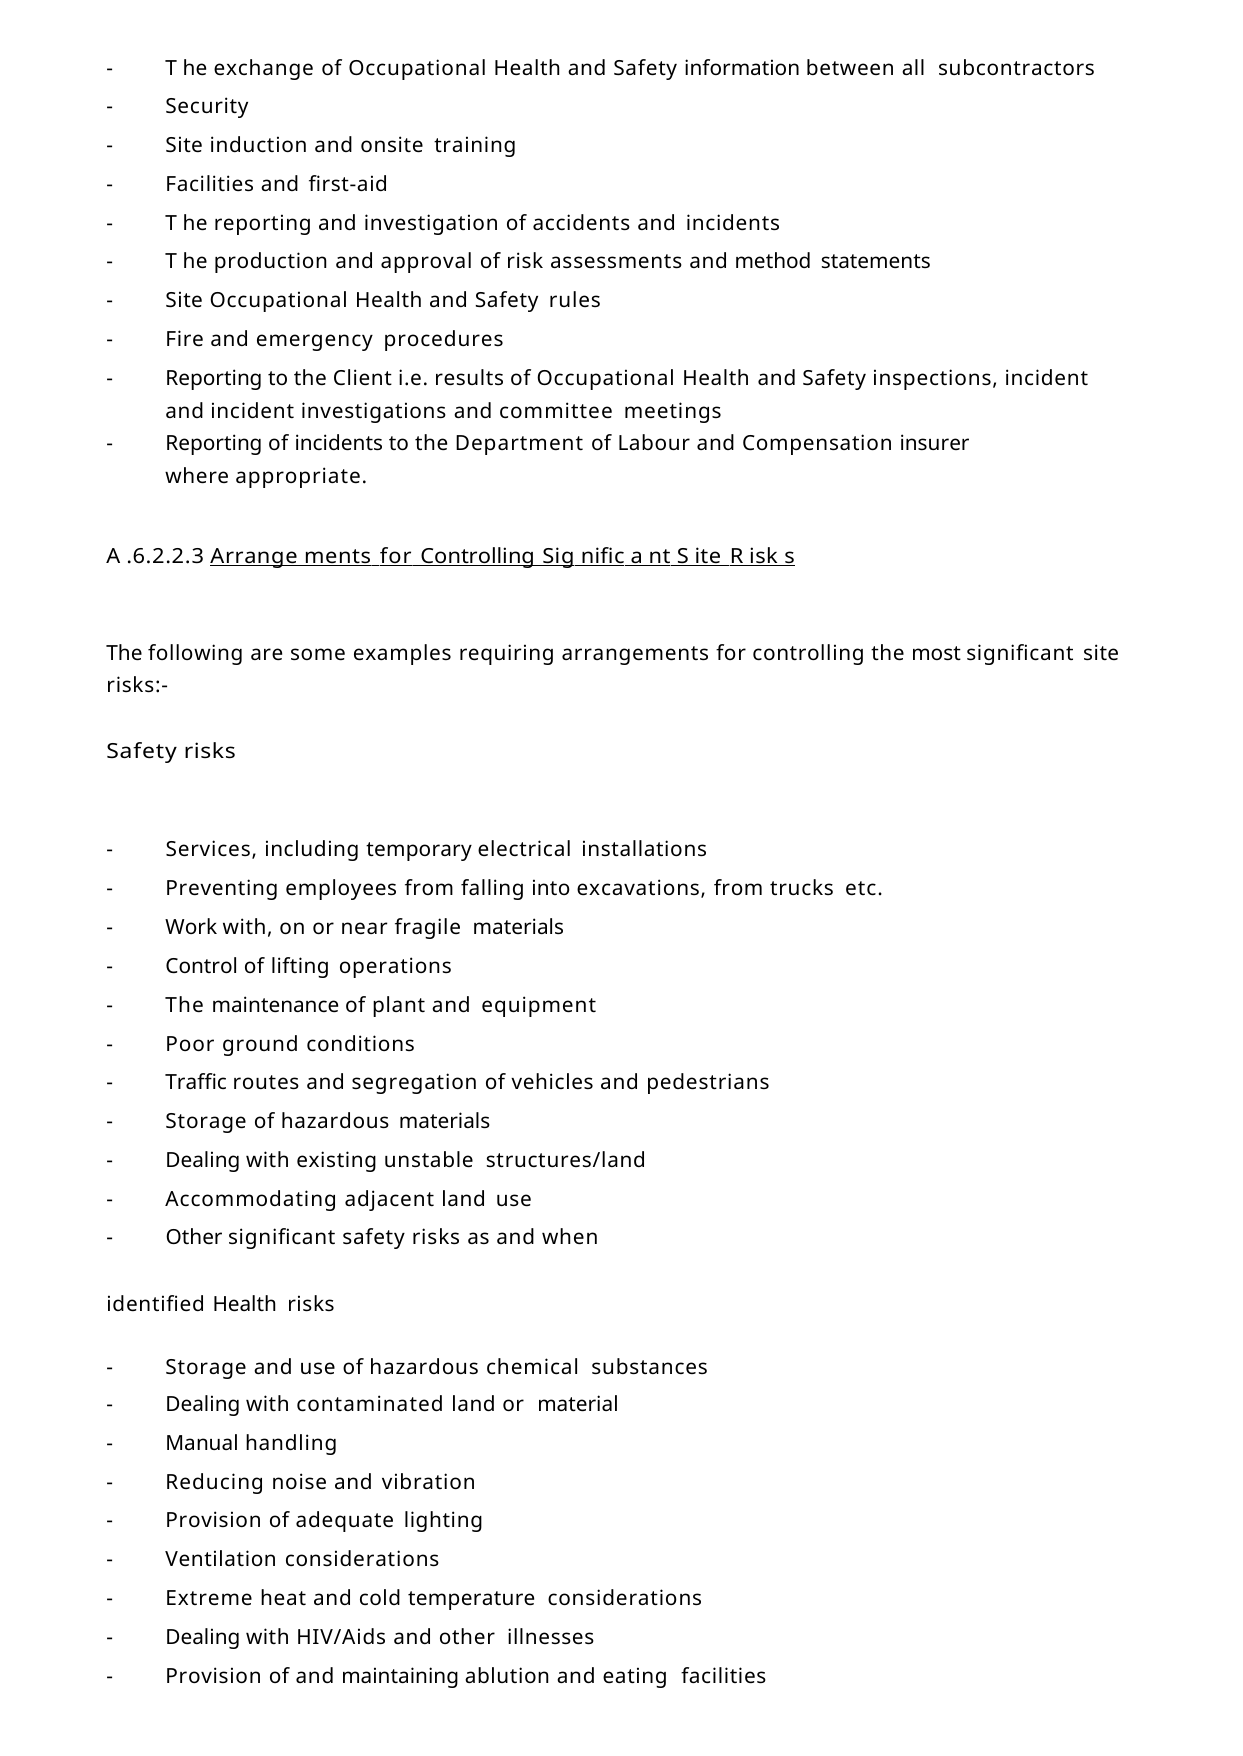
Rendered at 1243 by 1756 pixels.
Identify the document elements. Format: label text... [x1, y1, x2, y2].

list Reducing noise and vibration [106, 1467, 1126, 1495]
text A .6.2.2.3 Arrange ments for Controlling Sig nific a nt S ite R isk s [106, 541, 1126, 569]
list Security [106, 92, 1126, 120]
list T he production and approval of risk assessments and method statements [106, 247, 1126, 275]
list Storage of hazardous materials [106, 1106, 1126, 1134]
list Services, including temporary electrical installations [106, 834, 1126, 863]
list Control of lifting operations [106, 951, 1126, 979]
list T he exchange of Occupational Health and Safety information between all subcontractors [106, 53, 1126, 81]
text Safety risks [106, 736, 1126, 764]
list Preventing employees from falling into excavations, from trucks etc. [106, 873, 1126, 902]
list Reporting of incidents to the Department of Labour and Compensation insurer where appropriate. [106, 428, 1004, 489]
list Manual handling [106, 1428, 1126, 1456]
list Facilities and first-aid [106, 169, 1126, 198]
list The maintenance of plant and equipment [106, 990, 1126, 1018]
list Dealing with contaminated land or material [106, 1389, 1126, 1418]
list Accommodating adjacent land use [106, 1184, 1126, 1212]
list Storage and use of hazardous chemical substances [106, 1355, 1126, 1379]
list Site Occupational Health and Safety rules [106, 285, 1126, 314]
list Dealing with HIV/Aids and other illnesses [106, 1622, 1126, 1650]
list Reporting to the Client i.e. results of Occupational Health and Safety inspections, incident and incident investigations and committee meetings [106, 363, 1103, 424]
list Work with, on or near fragile materials [106, 912, 1126, 940]
list Provision of and maintaining ablution and eating facilities [106, 1661, 1126, 1689]
list Site induction and onsite training [106, 130, 1126, 159]
list Other significant safety risks as and when identified Health risks [106, 1222, 695, 1317]
list Ventilation considerations [106, 1544, 1126, 1573]
list Traffic routes and segregation of vehicles and pedestrians [106, 1067, 1126, 1096]
list Dealing with existing unstable structures/land [106, 1145, 1126, 1173]
list T he reporting and investigation of accidents and incidents [106, 208, 1126, 236]
text The following are some examples requiring arrangements for controlling the most significant site risks:- [106, 638, 1126, 699]
list Poor ground conditions [106, 1029, 1126, 1057]
list Extreme heat and cold temperature considerations [106, 1583, 1126, 1611]
list Provision of adequate lighting [106, 1506, 1126, 1534]
list Fire and emergency procedures [106, 324, 1126, 353]
